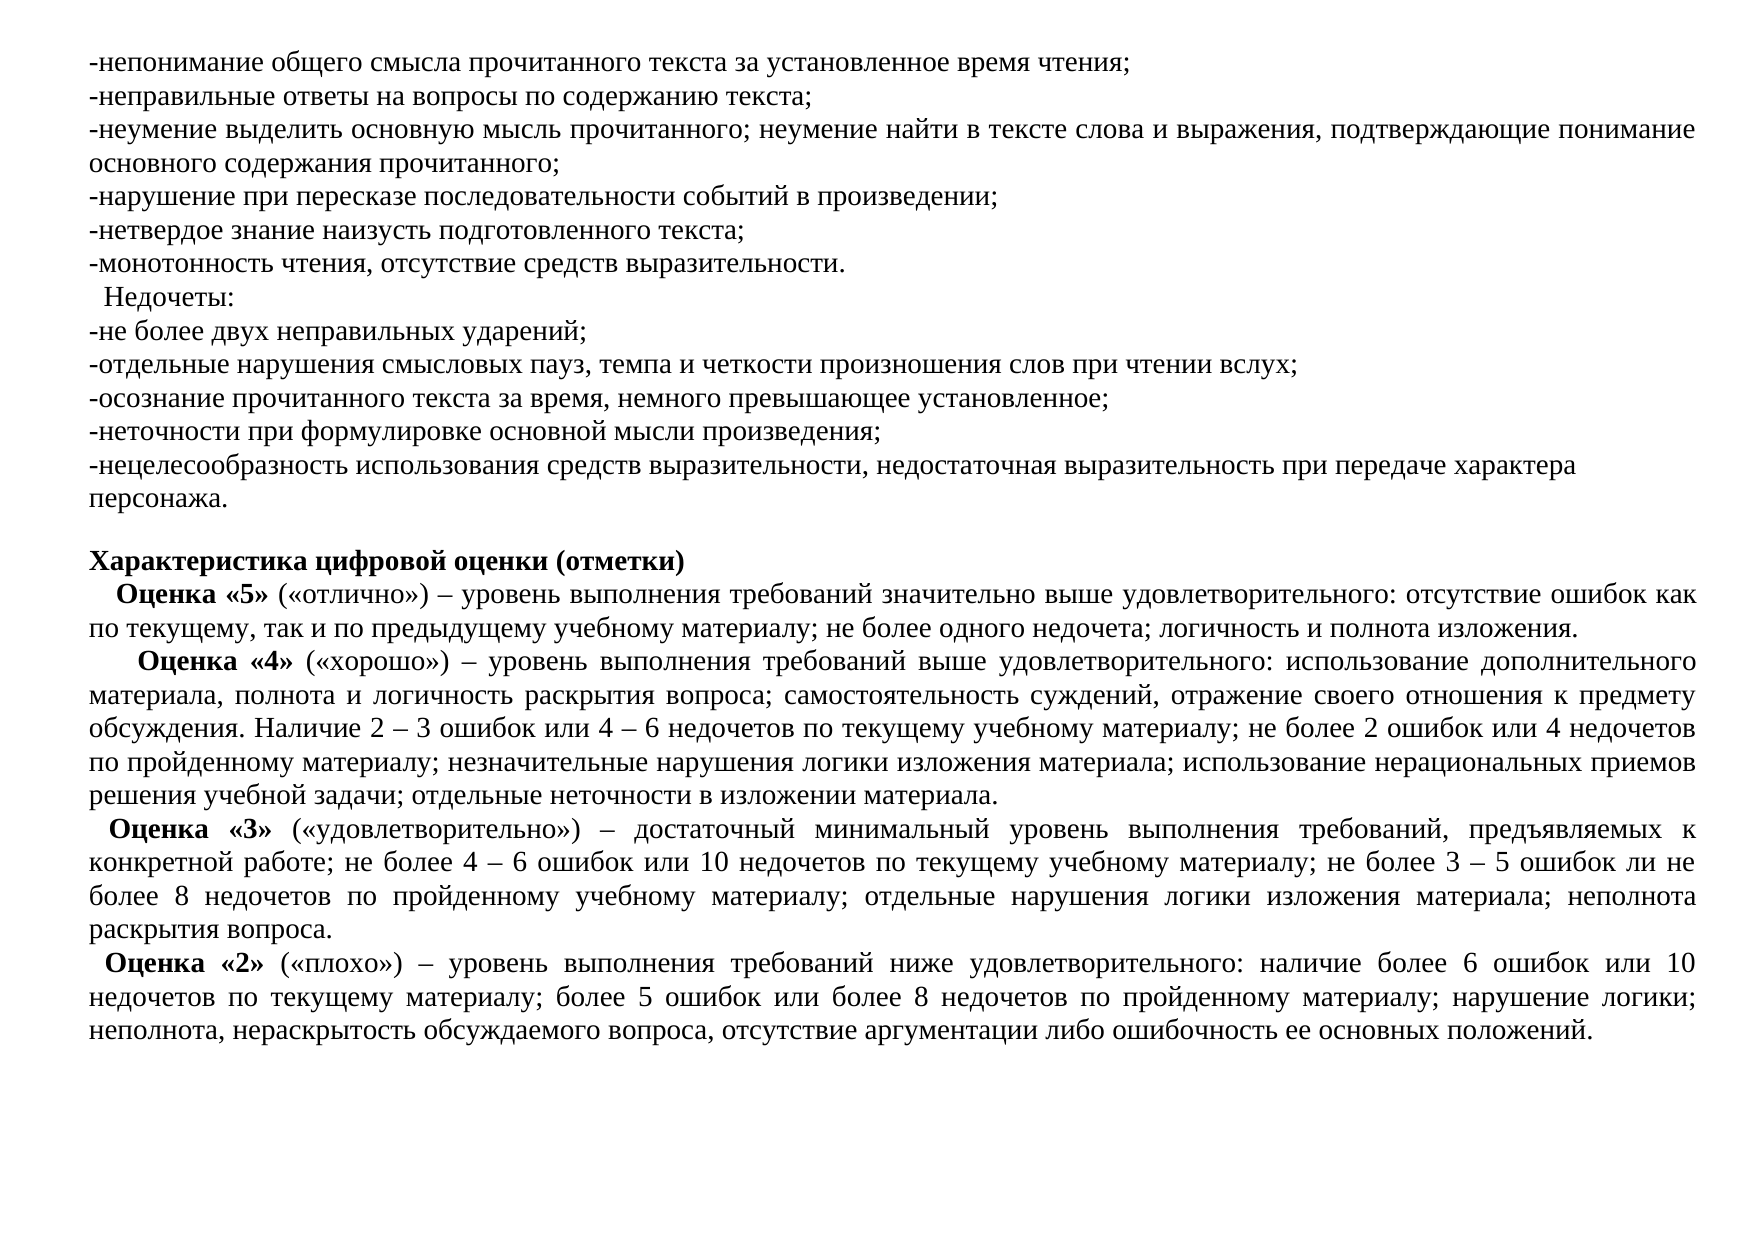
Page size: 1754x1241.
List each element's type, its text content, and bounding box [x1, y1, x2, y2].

text Оценка «3» («удовлетворительно») – достаточный минимальный уровень выполнения требований, предъявляемых к конкретной работе; не более 4 – 6 ошибок или 10 недочетов по текущему учебному материалу; не более 3 – 5 ошибок ли не более 8 недочетов по пройденному учебному материалу; отдельные нарушения логики изложения материала; неполнота раскрытия вопроса. [89, 811, 1698, 945]
text Оценка «4» («хорошо») – уровень выполнения требований выше удовлетворительного: использование дополнительного материала, полнота и логичность раскрытия вопроса; самостоятельность суждений, отражение своего отношения к предмету обсуждения. Наличие 2 – 3 ошибок или 4 – 6 недочетов по текущему учебному материалу; не более 2 ошибок или 4 недочетов по пройденному материалу; незначительные нарушения логики изложения материала; использование нерациональных приемов решения учебной задачи; отдельные неточности в изложении материала. [89, 643, 1698, 811]
text -нетвердое знание наизусть подготовленного текста; [89, 212, 1698, 246]
text -отдельные нарушения смысловых пауз, темпа и четкости произношения слов при чтении вслух; [89, 346, 1698, 380]
text -нецелесообразность использования средств выразительности, недостаточная выразительность при передаче характера персонажа. [89, 447, 1698, 514]
text -монотонность чтения, отсутствие средств выразительности. [89, 246, 1698, 279]
text -неправильные ответы на вопросы по содержанию текста; [89, 78, 1698, 111]
text -не более двух неправильных ударений; [89, 313, 1698, 346]
text -нарушение при пересказе последовательности событий в произведении; [89, 178, 1698, 212]
text -непонимание общего смысла прочитанного текста за установленное время чтения; [89, 44, 1698, 78]
text -неумение выделить основную мысль прочитанного; неумение найти в тексте слова и выражения, подтверждающие понимание основного содержания прочитанного; [89, 111, 1698, 178]
text Оценка «5» («отлично») – уровень выполнения требований значительно выше удовлетворительного: отсутствие ошибок как по текущему, так и по предыдущему учебному материалу; не более одного недочета; логичность и полнота изложения. [89, 576, 1698, 643]
text Характеристика цифровой оценки (отметки) [89, 543, 1698, 576]
text Недочеты: [89, 279, 1698, 313]
text -неточности при формулировке основной мысли произведения; [89, 413, 1698, 447]
text -осознание прочитанного текста за время, немного превышающее установленное; [89, 380, 1698, 413]
text Оценка «2» («плохо») – уровень выполнения требований ниже удовлетворительного: наличие более 6 ошибок или 10 недочетов по текущему материалу; более 5 ошибок или более 8 недочетов по пройденному материалу; нарушение логики; неполнота, нераскрытость обсуждаемого вопроса, отсутствие аргументации либо ошибочность ее основных положений. [89, 945, 1698, 1046]
